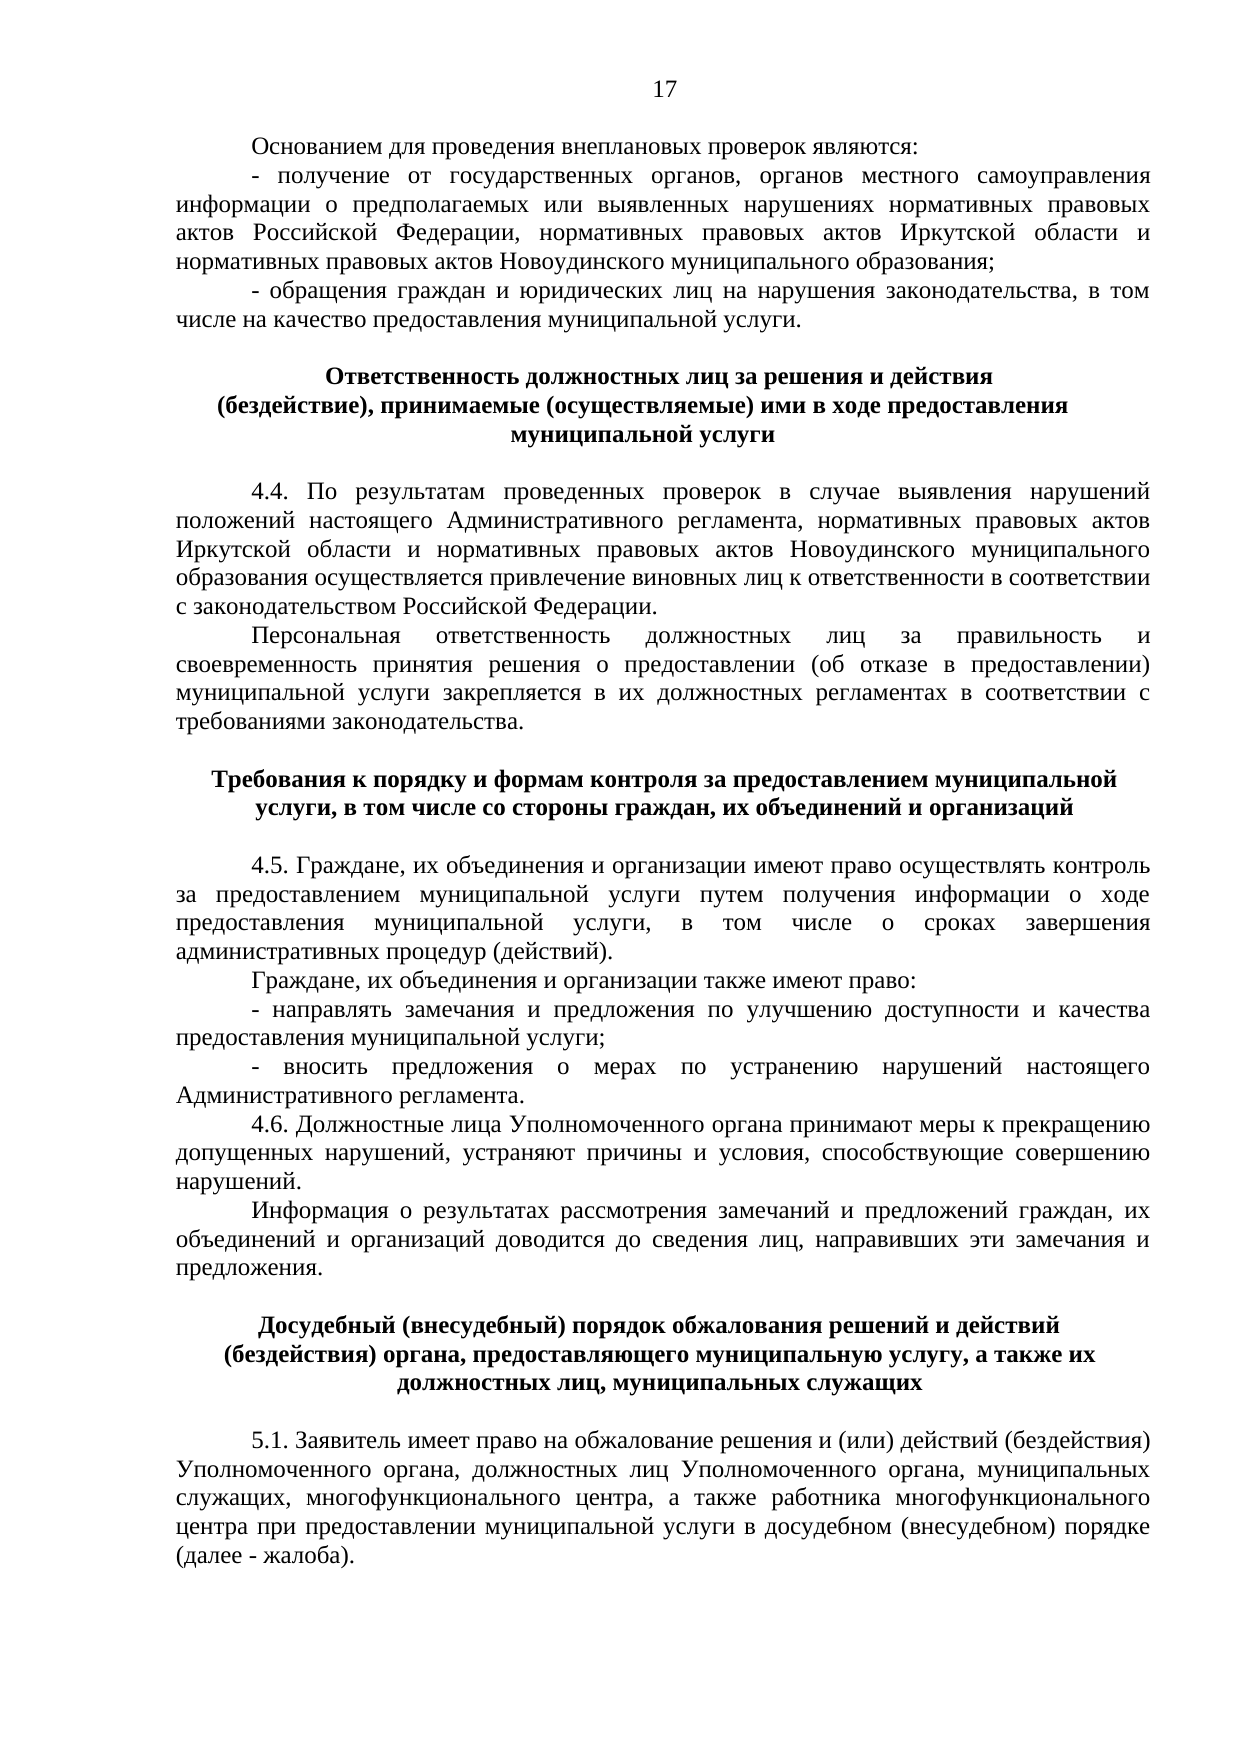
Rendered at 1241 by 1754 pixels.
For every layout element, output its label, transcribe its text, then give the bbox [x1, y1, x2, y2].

text - направлять замечания и предложения по улучшению доступности и качества предоставления муниципальной услуги; [176, 994, 1151, 1051]
text 4.4. По результатам проведенных проверок в случае выявления нарушений положений настоящего Административного регламента, нормативных правовых актов Иркутской области и нормативных правовых актов Новоудинского муниципального образования осуществляется привлечение виновных лиц к ответственности в соответствии с законодательством Российской Федерации. [176, 476, 1151, 620]
text Персональная ответственность должностных лиц за правильность и своевременность принятия решения о предоставлении (об отказе в предоставлении) муниципальной услуги закрепляется в их должностных регламентах в соответствии с требованиями законодательства. [176, 620, 1151, 735]
text - обращения граждан и юридических лиц на нарушения законодательства, в том числе на качество предоставления муниципальной услуги. [176, 275, 1151, 332]
text Граждане, их объединения и организации также имеют право: [176, 965, 1151, 994]
text 5.1. Заявитель имеет право на обжалование решения и (или) действий (бездействия) Уполномоченного органа, должностных лиц Уполномоченного органа, муниципальных служащих, многофункционального центра, а также работника многофункционального центра при предоставлении муниципальной услуги в досудебном (внесудебном) порядке (далее - жалоба). [176, 1425, 1151, 1569]
text 4.6. Должностные лица Уполномоченного органа принимают меры к прекращению допущенных нарушений, устраняют причины и условия, способствующие совершению нарушений. [176, 1109, 1151, 1195]
text 4.5. Граждане, их объединения и организации имеют право осуществлять контроль за предоставлением муниципальной услуги путем получения информации о ходе предоставления муниципальной услуги, в том числе о сроках завершения административных процедур (действий). [176, 850, 1151, 965]
text (бездействие), принимаемые (осуществляемые) ими в ходе предоставления муниципальной услуги [177, 390, 1108, 447]
text Основанием для проведения внеплановых проверок являются: [176, 131, 1151, 160]
text Досудебный (внесудебный) порядок обжалования решений и действий [177, 1310, 1141, 1339]
text (бездействия) органа, предоставляющего муниципальную услугу, а также их должностных лиц, муниципальных служащих [177, 1339, 1142, 1396]
text Информация о результатах рассмотрения замечаний и предложений граждан, их объединений и организаций доводится до сведения лиц, направивших эти замечания и предложения. [176, 1195, 1151, 1281]
text - вносить предложения о мерах по устранению нарушений настоящего Административного регламента. [176, 1051, 1151, 1109]
text Ответственность должностных лиц за решения и действия [177, 361, 1141, 390]
text - получение от государственных органов, органов местного самоуправления информации о предполагаемых или выявленных нарушениях нормативных правовых актов Российской Федерации, нормативных правовых актов Иркутской области и нормативных правовых актов Новоудинского муниципального образования; [176, 160, 1151, 275]
text Требования к порядку и формам контроля за предоставлением муниципальной услуги, в том числе со стороны граждан, их объединений и организаций [177, 764, 1152, 821]
